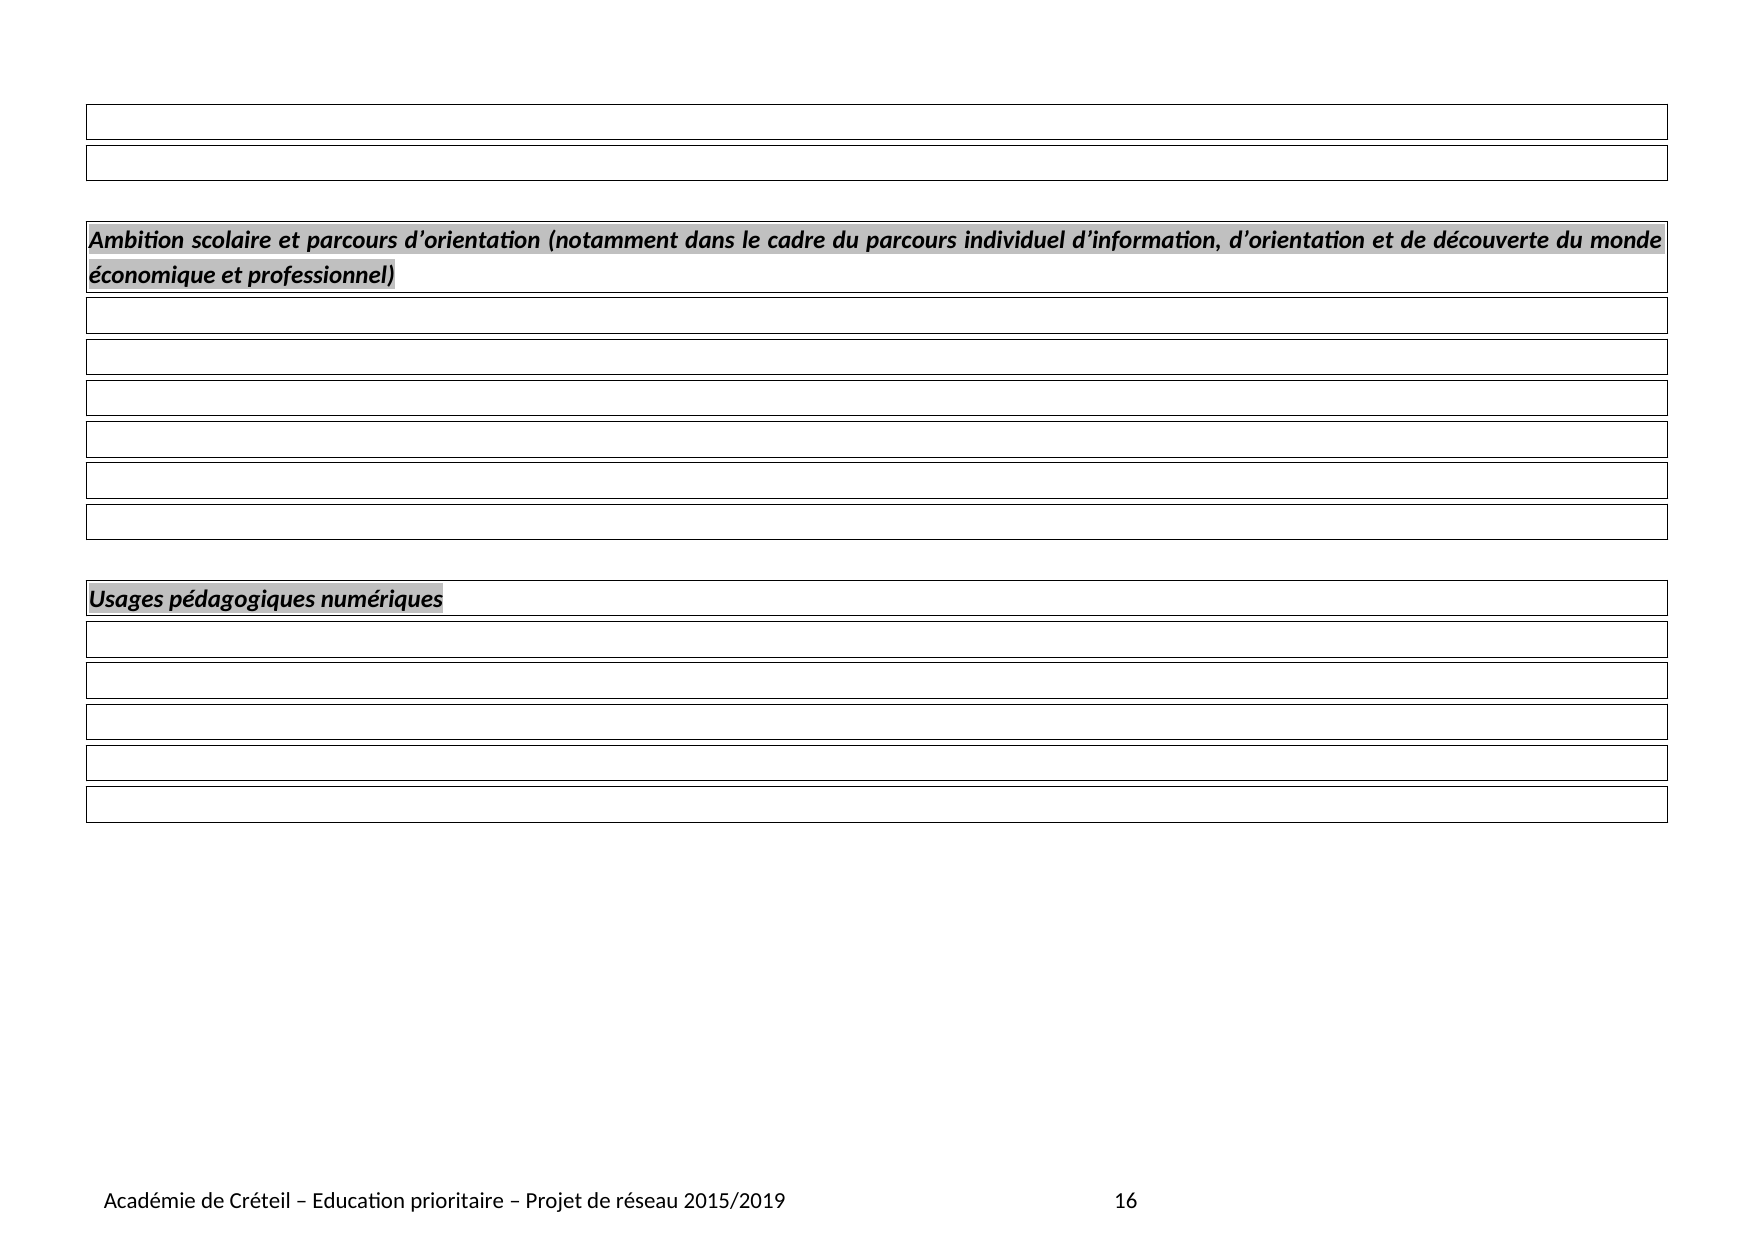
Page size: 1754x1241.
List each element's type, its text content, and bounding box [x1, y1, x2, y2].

list Usages pédagogiques numériques [87, 581, 1667, 615]
list Ambition scolaire et parcours d’orientation (notamment dans le cadre du parcours individuel d’information, d’orientation et de découverte du monde économique et professionnel) [87, 222, 1667, 292]
